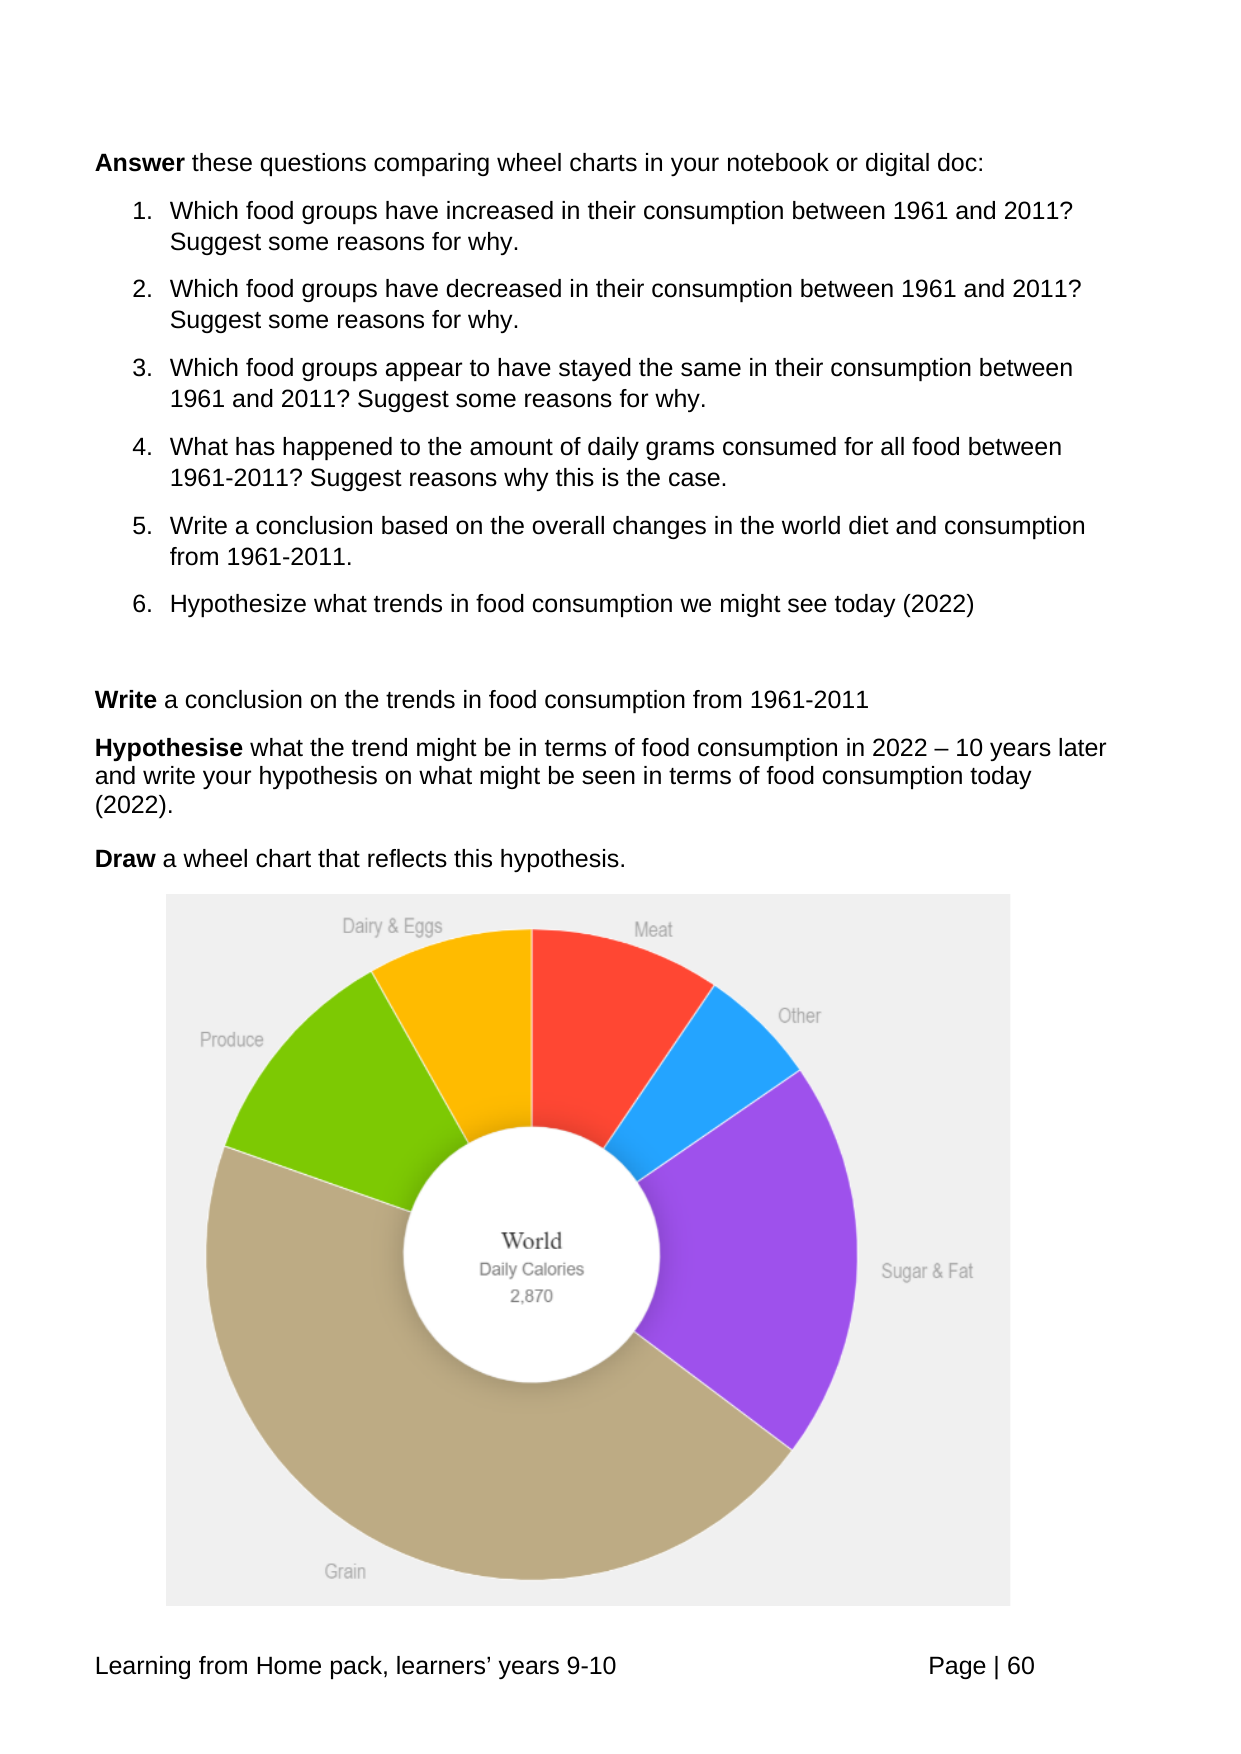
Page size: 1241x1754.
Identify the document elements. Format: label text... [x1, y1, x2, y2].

list Which food groups have increased in their consumption between 1961 and 2011? Suggest some reasons for why. [132, 196, 1116, 255]
list What has happened to the amount of daily grams consumed for all food between 1961-2011? Suggest reasons why this is the case. [132, 432, 1116, 492]
text Write a conclusion on the trends in food consumption from 1961-2011 [94, 685, 1116, 713]
text Hypothesise what the trend might be in terms of food consumption in 2022 – 10 years later and write your hypothesis on what might be seen in terms of food consumption today (2022). [94, 732, 1116, 819]
text Answer these questions comparing wheel charts in your notebook or digital doc: [94, 148, 1116, 177]
list Write a conclusion based on the overall changes in the world diet and consumption from 1961-2011. [132, 511, 1116, 570]
list Which food groups appear to have stayed the same in their consumption between 1961 and 2011? Suggest some reasons for why. [132, 353, 1116, 413]
picture [343, 894, 1013, 1607]
text Draw a wheel chart that reflects this hypothesis. [94, 844, 1116, 872]
list Which food groups have decreased in their consumption between 1961 and 2011? Suggest some reasons for why. [132, 274, 1116, 334]
list Hypothesize what trends in food consumption we might see today (2022) [132, 589, 1116, 618]
